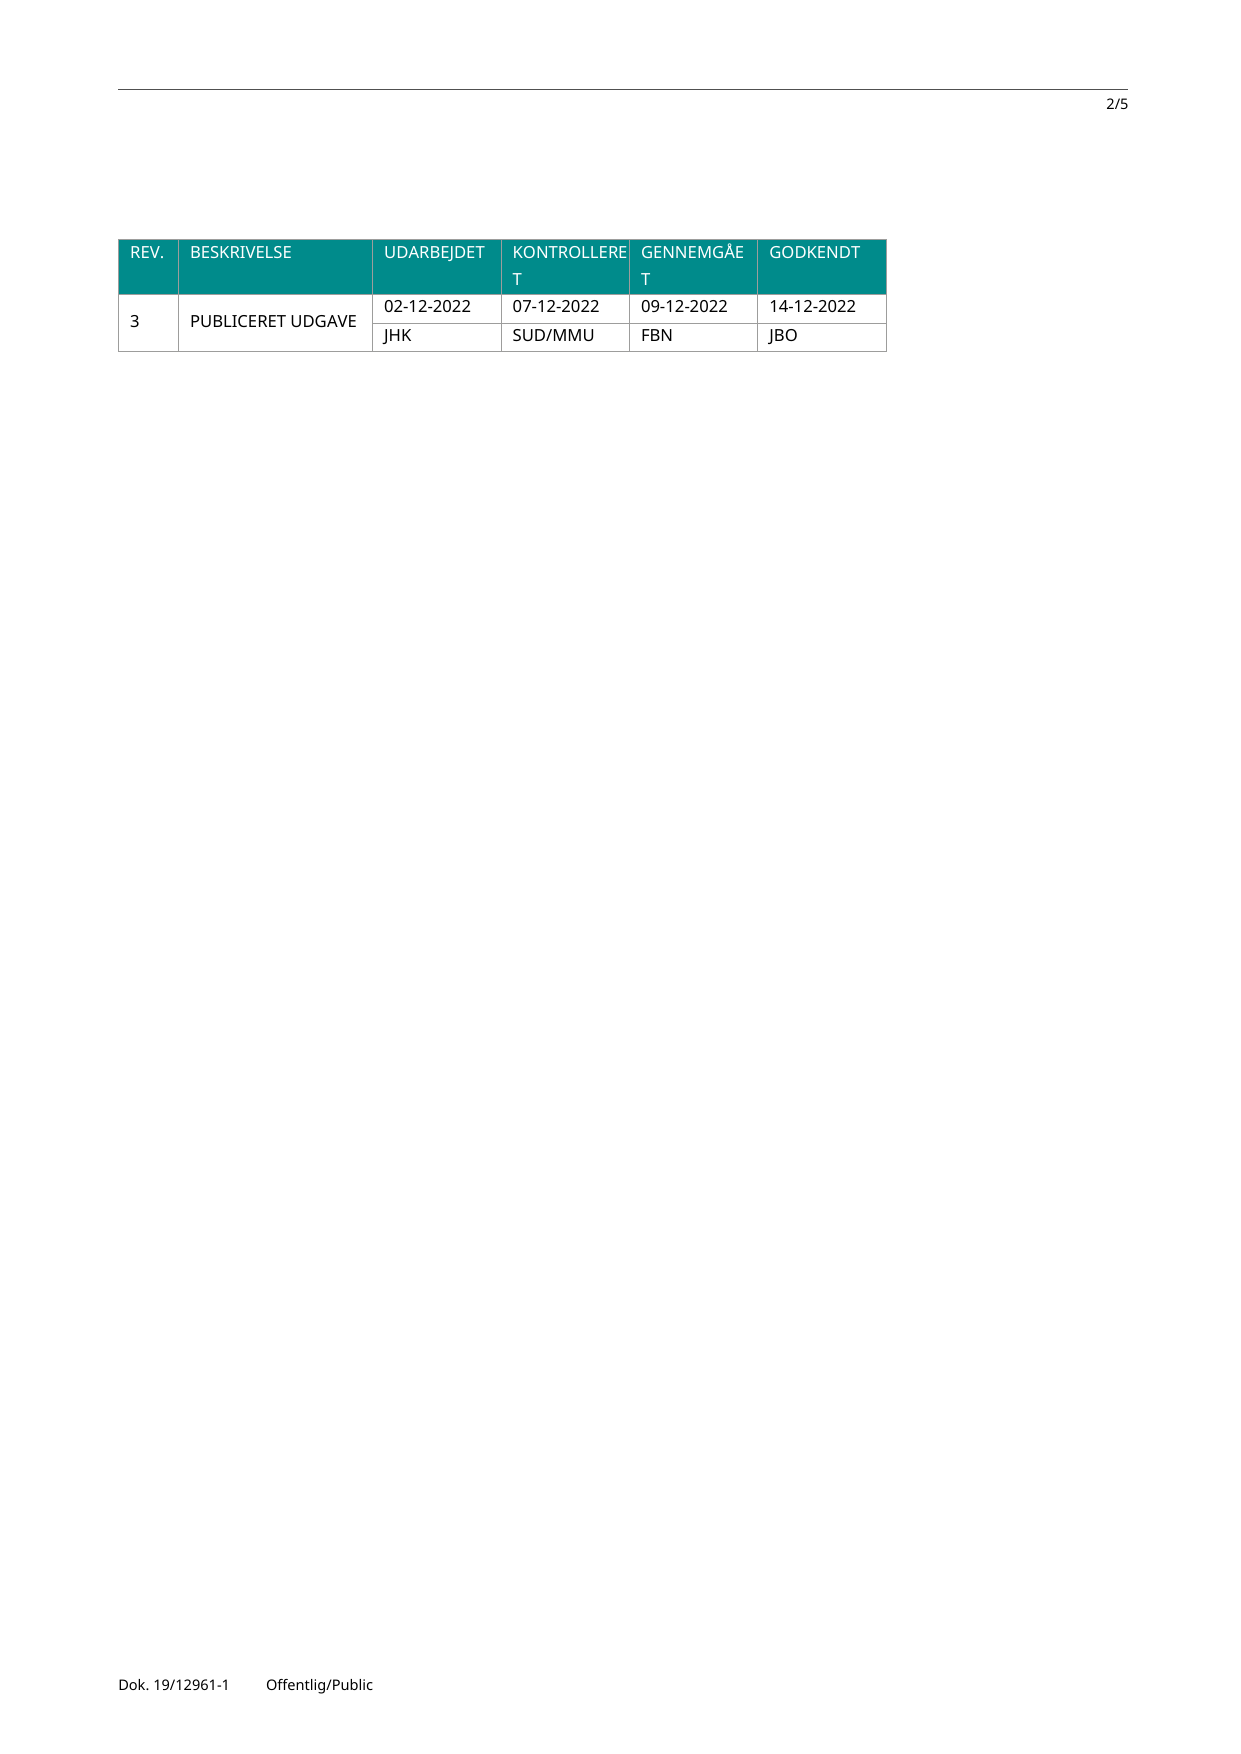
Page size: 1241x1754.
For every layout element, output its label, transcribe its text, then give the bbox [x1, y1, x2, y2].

table_cell 07-12-2022 [502, 295, 629, 322]
table_cell PUBLICERET UDGAVE [179, 295, 372, 351]
table_header BESKRIVELSE [179, 240, 372, 294]
table_cell SUD/MMU [502, 324, 629, 351]
table_header REV. [119, 240, 178, 294]
table_header GENNEMGÅET [630, 240, 757, 294]
table_cell JHK [373, 324, 501, 351]
table_cell 14-12-2022 [758, 295, 886, 322]
table_cell 3 [119, 295, 178, 351]
table_cell JBO [758, 324, 886, 351]
table_header KONTROLLERET [502, 240, 629, 294]
table_cell 09-12-2022 [630, 295, 757, 322]
table_header GODKENDT [758, 240, 886, 294]
table_cell FBN [630, 324, 757, 351]
table_cell 02-12-2022 [373, 295, 501, 322]
table_header UDARBEJDET [373, 240, 501, 294]
